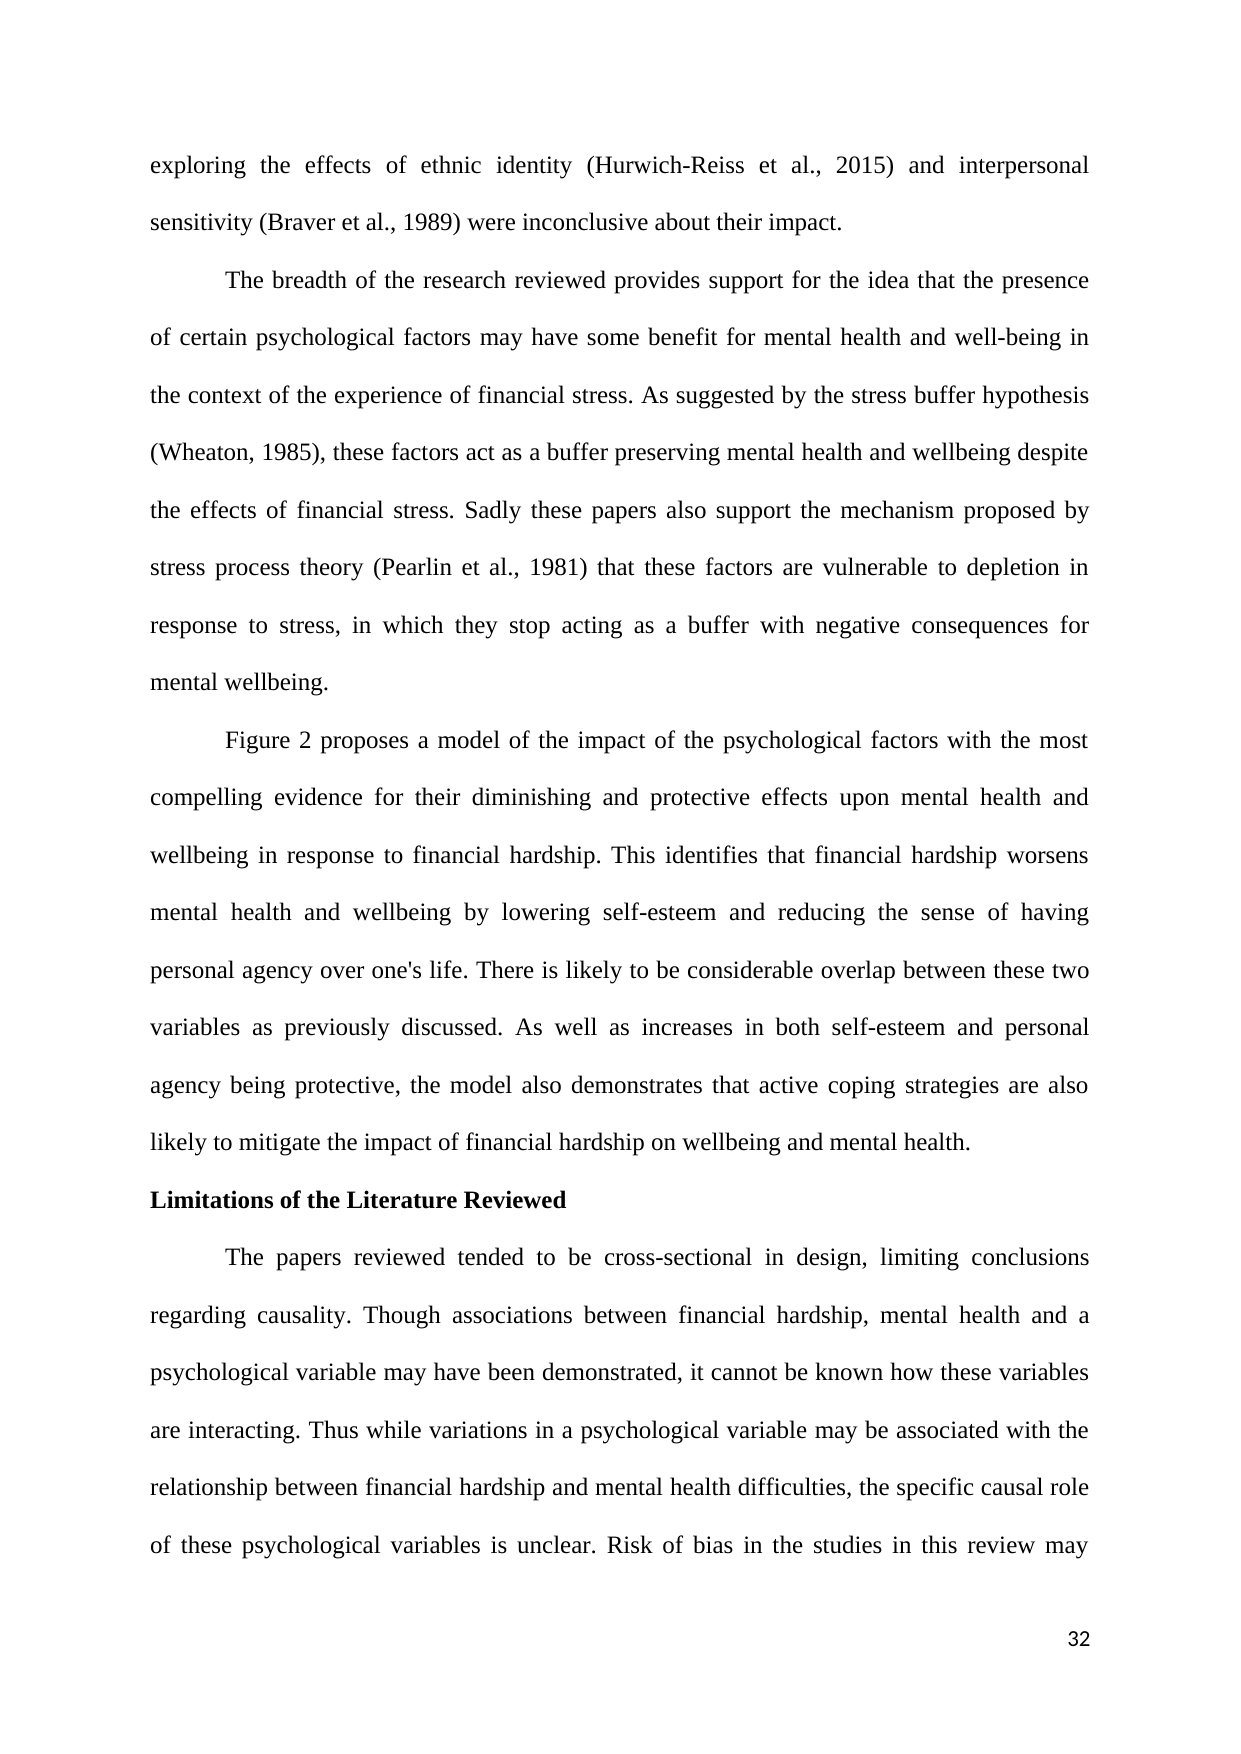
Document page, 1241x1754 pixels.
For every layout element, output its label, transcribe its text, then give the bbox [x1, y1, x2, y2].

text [150, 1242, 1090, 1559]
text Figure 2 proposes a model of the impact of the psychological factors with the most compelling evidence for their diminishing and protective effects upon mental health and wellbeing in response to financial hardship. This identifies that financial hardship worsens mental health and wellbeing by lowering self-esteem and reducing the sense of having personal agency over one's life. There is likely to be considerable overlap between these two variables as previously discussed. As well as increases in both self-esteem and personal agency being protective, the model also demonstrates that active coping strategies are also likely to mitigate the impact of financial hardship on wellbeing and mental health. [150, 725, 1090, 1156]
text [150, 150, 1090, 236]
text Limitations of the Literature Reviewed [150, 1185, 1090, 1214]
text The breadth of the research reviewed provides support for the idea that the presence of certain psychological factors may have some benefit for mental health and well-being in the context of the experience of financial stress. As suggested by the stress buffer hypothesis (Wheaton, 1985), these factors act as a buffer preserving mental health and wellbeing despite the effects of financial stress. Sadly these papers also support the mechanism proposed by stress process theory (Pearlin et al., 1981) that these factors are vulnerable to depletion in response to stress, in which they stop acting as a buffer with negative consequences for mental wellbeing. [150, 265, 1090, 696]
